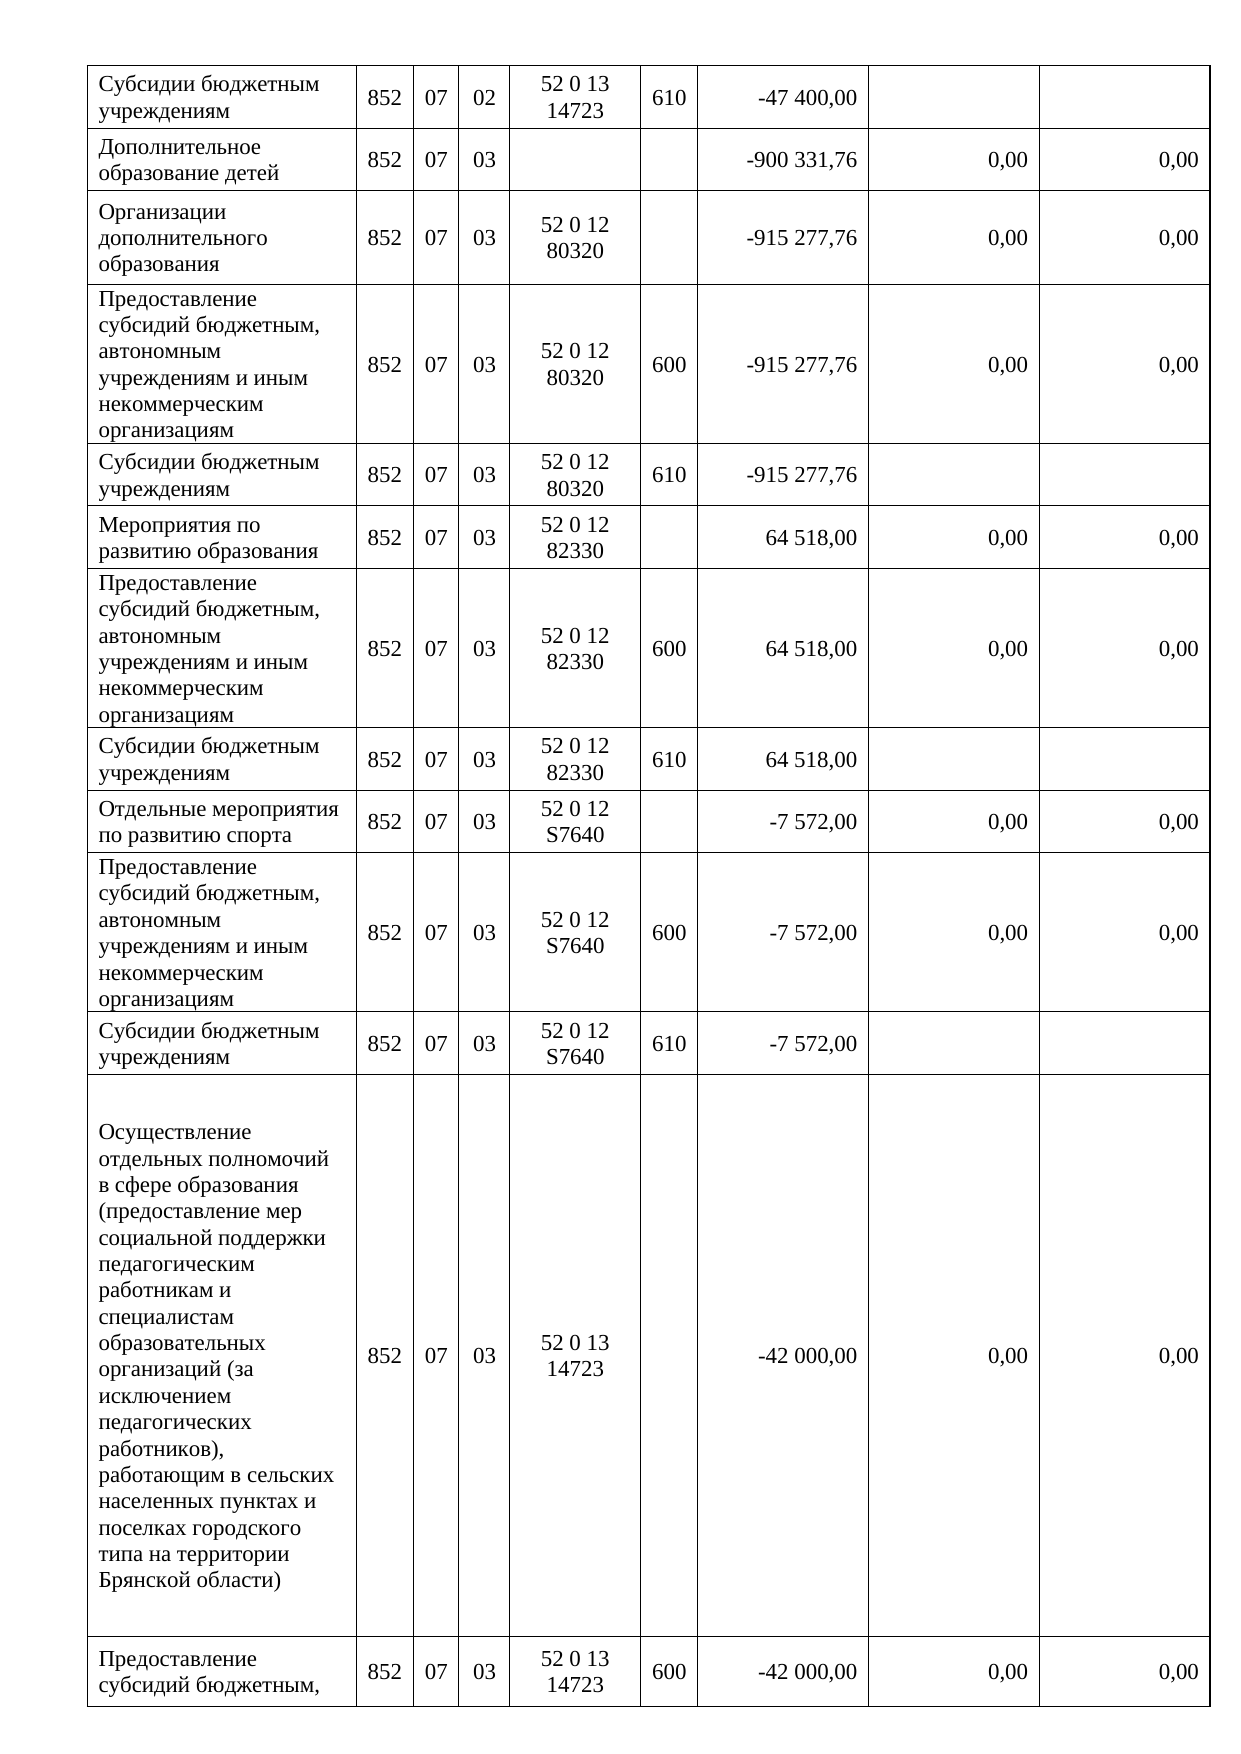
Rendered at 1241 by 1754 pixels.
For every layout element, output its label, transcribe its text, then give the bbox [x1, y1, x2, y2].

table_cell Организации дополнительного образования [88, 191, 356, 284]
table_cell [641, 191, 697, 284]
table_cell [641, 1075, 697, 1636]
table_cell 07 [414, 728, 458, 789]
table_cell 07 [414, 1637, 458, 1706]
table_cell 600 [641, 285, 697, 443]
table_cell 03 [459, 191, 509, 284]
table_cell 52 0 12 S7640 [510, 1012, 640, 1074]
table_cell 600 [641, 569, 697, 727]
table_cell 03 [459, 1075, 509, 1636]
table_cell 0,00 [869, 1075, 1039, 1636]
table_cell 852 [357, 791, 413, 852]
table_cell Осуществление отдельных полномочий в сфере образования (предоставление мер социальной поддержки педагогическим работникам и специалистам образовательных организаций (за исключением педагогических работников), работающим в сельских населенных пунктах и поселках городского типа на территории Брянской области) [88, 1075, 356, 1636]
table_cell 610 [641, 728, 697, 789]
table_cell Субсидии бюджетным учреждениям [88, 728, 356, 789]
table_cell 07 [414, 66, 458, 127]
table_cell 52 0 12 82330 [510, 728, 640, 789]
table_cell [1040, 66, 1209, 127]
table_cell 0,00 [1040, 191, 1209, 284]
table_cell 0,00 [869, 285, 1039, 443]
table_cell 07 [414, 129, 458, 190]
table_cell 0,00 [869, 506, 1039, 568]
table_cell 52 0 13 14723 [510, 66, 640, 127]
table_cell 52 0 12 80320 [510, 285, 640, 443]
table_cell 852 [357, 191, 413, 284]
table_cell 0,00 [869, 791, 1039, 852]
table_cell [1040, 1012, 1209, 1074]
table_cell 0,00 [869, 569, 1039, 727]
table_cell 0,00 [1040, 569, 1209, 727]
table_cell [88, 285, 356, 443]
table_cell 52 0 13 14723 [510, 1637, 640, 1706]
table_cell 852 [357, 728, 413, 789]
table_cell [510, 129, 640, 190]
table_cell -915 277,76 [698, 444, 868, 505]
table_cell -42 000,00 [698, 1075, 868, 1636]
table_cell 02 [459, 66, 509, 127]
table_cell 610 [641, 1012, 697, 1074]
table_cell 852 [357, 853, 413, 1011]
table_cell 852 [357, 285, 413, 443]
table_cell 600 [641, 1637, 697, 1706]
table_cell 52 0 12 80320 [510, 444, 640, 505]
table_cell 52 0 12 S7640 [510, 853, 640, 1011]
table_cell Субсидии бюджетным учреждениям [88, 444, 356, 505]
table_cell Отдельные мероприятия по развитию спорта [88, 791, 356, 852]
table_cell 852 [357, 1075, 413, 1636]
table_cell 0,00 [869, 853, 1039, 1011]
table_cell 0,00 [1040, 506, 1209, 568]
table_cell Дополнительное образование детей [88, 129, 356, 190]
table_cell -915 277,76 [698, 285, 868, 443]
table_cell 852 [357, 506, 413, 568]
table_cell [869, 1012, 1039, 1074]
table_cell 852 [357, 1012, 413, 1074]
table_cell Предоставление субсидий бюджетным, автономным учреждениям и иным некоммерческим организациям [88, 569, 356, 727]
table_cell 07 [414, 444, 458, 505]
table_cell 0,00 [1040, 285, 1209, 443]
table_cell Субсидии бюджетным учреждениям [88, 1012, 356, 1074]
table_cell 52 0 13 14723 [510, 1075, 640, 1636]
table_cell 852 [357, 66, 413, 127]
table_cell 07 [414, 506, 458, 568]
table_cell 03 [459, 569, 509, 727]
table_cell 03 [459, 728, 509, 789]
table_cell 03 [459, 285, 509, 443]
table_cell 07 [414, 285, 458, 443]
table_cell 0,00 [1040, 791, 1209, 852]
table_cell 0,00 [869, 1637, 1039, 1706]
table_cell 64 518,00 [698, 569, 868, 727]
table_cell -7 572,00 [698, 1012, 868, 1074]
table_cell [869, 444, 1039, 505]
table_cell 0,00 [1040, 129, 1209, 190]
table_cell 07 [414, 569, 458, 727]
table_cell 610 [641, 66, 697, 127]
table_cell 03 [459, 506, 509, 568]
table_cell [88, 1637, 356, 1706]
table_cell 03 [459, 1012, 509, 1074]
table_cell 852 [357, 569, 413, 727]
table_cell [1040, 728, 1209, 789]
table_cell 0,00 [869, 191, 1039, 284]
table_cell 07 [414, 1012, 458, 1074]
table_cell 03 [459, 791, 509, 852]
table_cell -900 331,76 [698, 129, 868, 190]
table_cell [641, 506, 697, 568]
table_cell 03 [459, 444, 509, 505]
table_cell 852 [357, 129, 413, 190]
table_cell Мероприятия по развитию образования [88, 506, 356, 568]
table_cell [869, 728, 1039, 789]
table_cell 852 [357, 444, 413, 505]
table_cell 0,00 [1040, 1637, 1209, 1706]
table_cell 64 518,00 [698, 728, 868, 789]
table_cell 03 [459, 1637, 509, 1706]
table_cell 07 [414, 853, 458, 1011]
table_cell -7 572,00 [698, 853, 868, 1011]
table_cell 07 [414, 191, 458, 284]
table_cell 07 [414, 791, 458, 852]
table_cell 52 0 12 80320 [510, 191, 640, 284]
table_cell 0,00 [1040, 853, 1209, 1011]
table_cell 610 [641, 444, 697, 505]
table_cell 03 [459, 853, 509, 1011]
table_cell [641, 129, 697, 190]
table_cell -7 572,00 [698, 791, 868, 852]
table_cell 52 0 12 82330 [510, 569, 640, 727]
table_cell 852 [357, 1637, 413, 1706]
table_cell 600 [641, 853, 697, 1011]
table_cell [869, 66, 1039, 127]
table_cell [1040, 444, 1209, 505]
table_cell Субсидии бюджетным учреждениям [88, 66, 356, 127]
table_cell 0,00 [1040, 1075, 1209, 1636]
table_cell -42 000,00 [698, 1637, 868, 1706]
table_cell -915 277,76 [698, 191, 868, 284]
table_cell -47 400,00 [698, 66, 868, 127]
table_cell Предоставление субсидий бюджетным, автономным учреждениям и иным некоммерческим организациям [88, 853, 356, 1011]
table_cell 52 0 12 S7640 [510, 791, 640, 852]
table_cell 03 [459, 129, 509, 190]
table_cell 52 0 12 82330 [510, 506, 640, 568]
table_cell 64 518,00 [698, 506, 868, 568]
table_cell 0,00 [869, 129, 1039, 190]
table_cell [641, 791, 697, 852]
table_cell 07 [414, 1075, 458, 1636]
